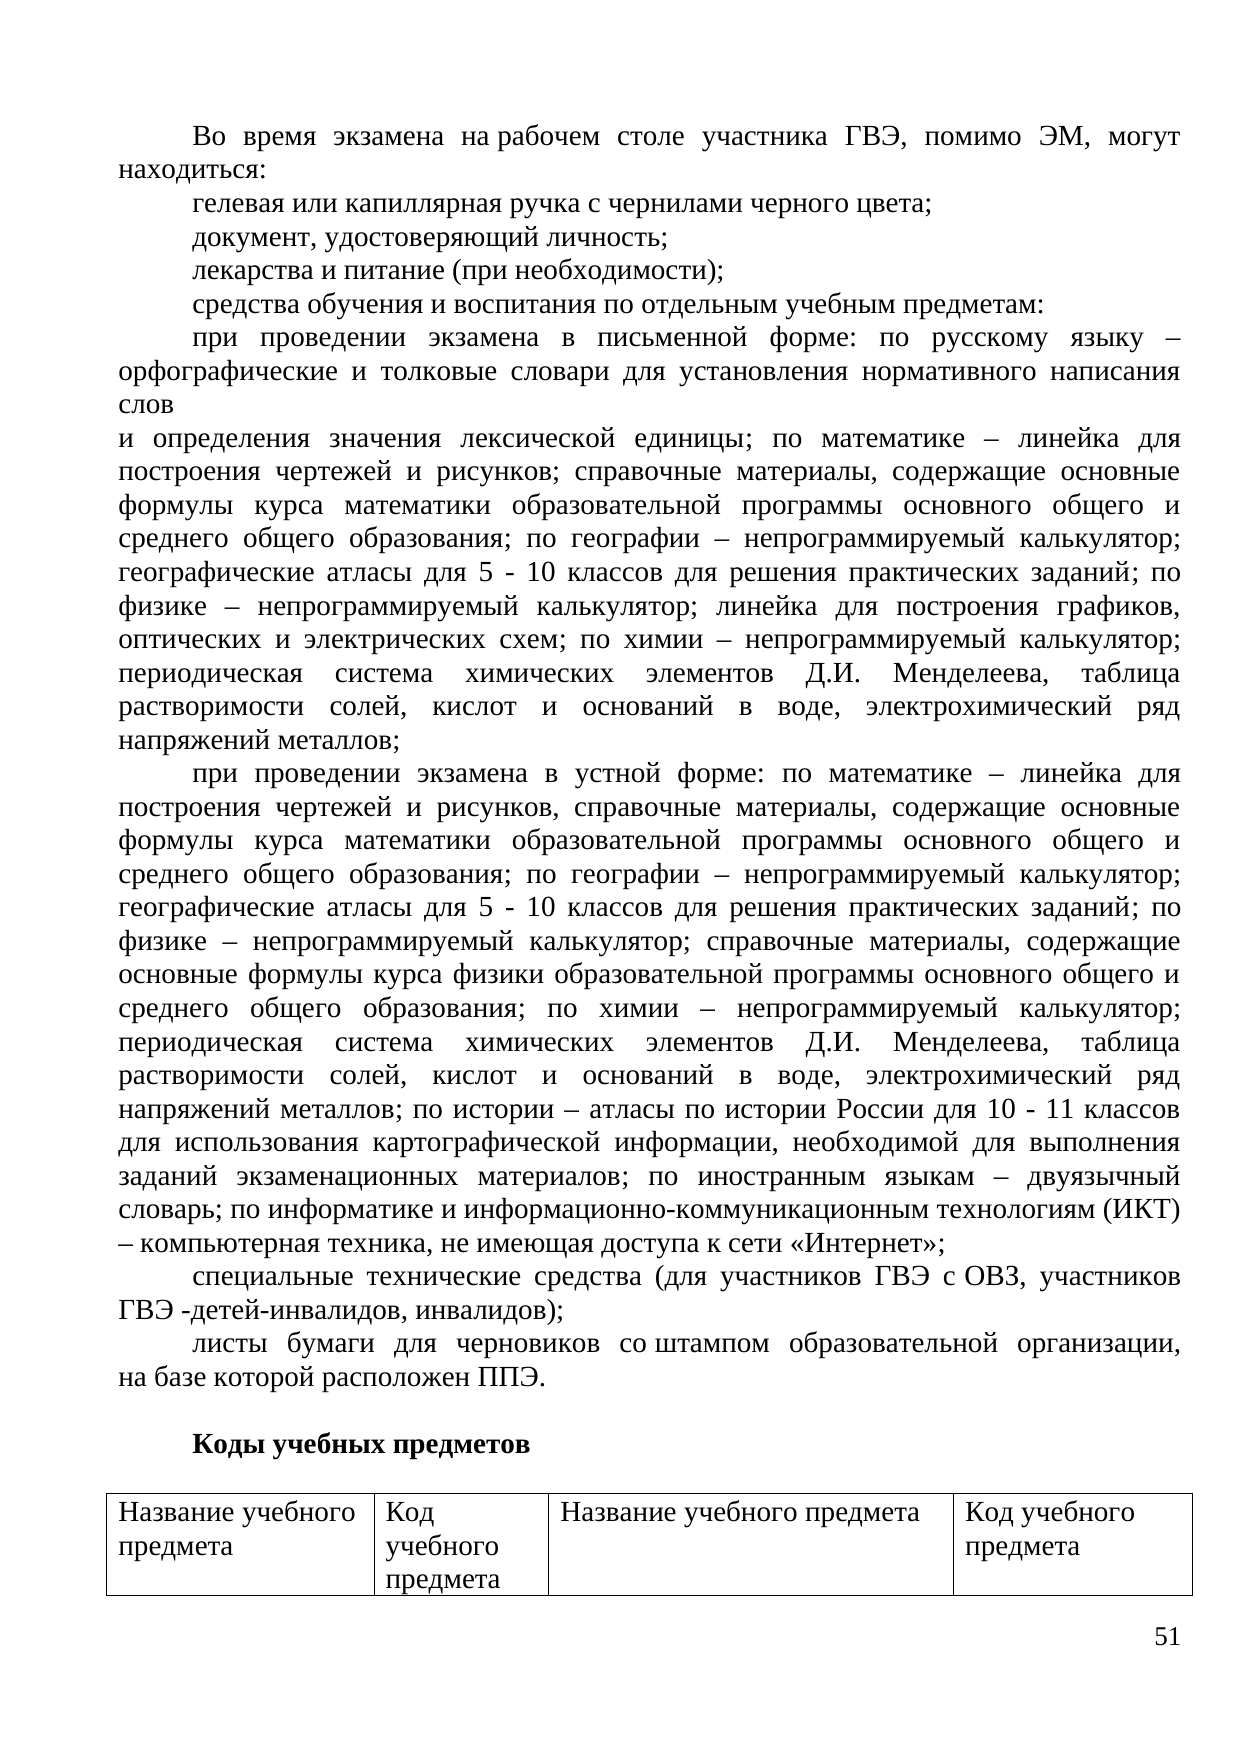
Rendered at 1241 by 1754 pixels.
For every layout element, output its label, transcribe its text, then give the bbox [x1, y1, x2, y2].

text специальные технические средства (для участников ГВЭ с ОВЗ, участников ГВЭ -детей-инвалидов, инвалидов); [118, 1258, 1181, 1326]
table_header Название учебного предмета [107, 1494, 374, 1595]
text Во время экзамена на рабочем столе участника ГВЭ, помимо ЭМ, могут находиться: [118, 118, 1181, 185]
text гелевая или капиллярная ручка с чернилами черного цвета; [118, 185, 1181, 219]
text листы бумаги для черновиков со штампом образовательной организации, на базе которой расположен ППЭ. [118, 1326, 1181, 1393]
text документ, удостоверяющий личность; [118, 219, 1181, 252]
table_header Код учебного предмета [954, 1494, 1192, 1595]
text при проведении экзамена в устной форме: по математике – линейка для построения чертежей и рисунков, справочные материалы, содержащие основные формулы курса математики образовательной программы основного общего и среднего общего образования; по географии – непрограммируемый калькулятор; географические атласы для 5 - 10 классов для решения практических заданий; по физике – непрограммируемый калькулятор; справочные материалы, содержащие основные формулы курса физики образовательной программы основного общего и среднего общего образования; по химии – непрограммируемый калькулятор; периодическая система химических элементов Д.И. Менделеева, таблица растворимости солей, кислот и оснований в воде, электрохимический ряд напряжений металлов; по истории – атласы по истории России для 10 - 11 классов для использования картографической информации, необходимой для выполнения заданий экзаменационных материалов; по иностранным языкам – двуязычный словарь; по информатике и информационно-коммуникационным технологиям (ИКТ) – компьютерная техника, не имеющая доступа к сети «Интернет»; [118, 755, 1181, 1258]
text Коды учебных предметов [118, 1426, 1181, 1460]
text при проведении экзамена в письменной форме: по русскому языку – орфографические и толковые словари для установления нормативного написания слов и определения значения лексической единицы; по математике – линейка для построения чертежей и рисунков; справочные материалы, содержащие основные формулы курса математики образовательной программы основного общего и среднего общего образования; по географии – непрограммируемый калькулятор; географические атласы для 5 - 10 классов для решения практических заданий; по физике – непрограммируемый калькулятор; линейка для построения графиков, оптических и электрических схем; по химии – непрограммируемый калькулятор; периодическая система химических элементов Д.И. Менделеева, таблица растворимости солей, кислот и оснований в воде, электрохимический ряд напряжений металлов; [118, 319, 1181, 755]
text средства обучения и воспитания по отдельным учебным предметам: [118, 286, 1181, 319]
text лекарства и питание (при необходимости); [118, 252, 1181, 286]
table_header Название учебного предмета [549, 1494, 953, 1595]
table_header Код учебного предмета [375, 1494, 548, 1595]
